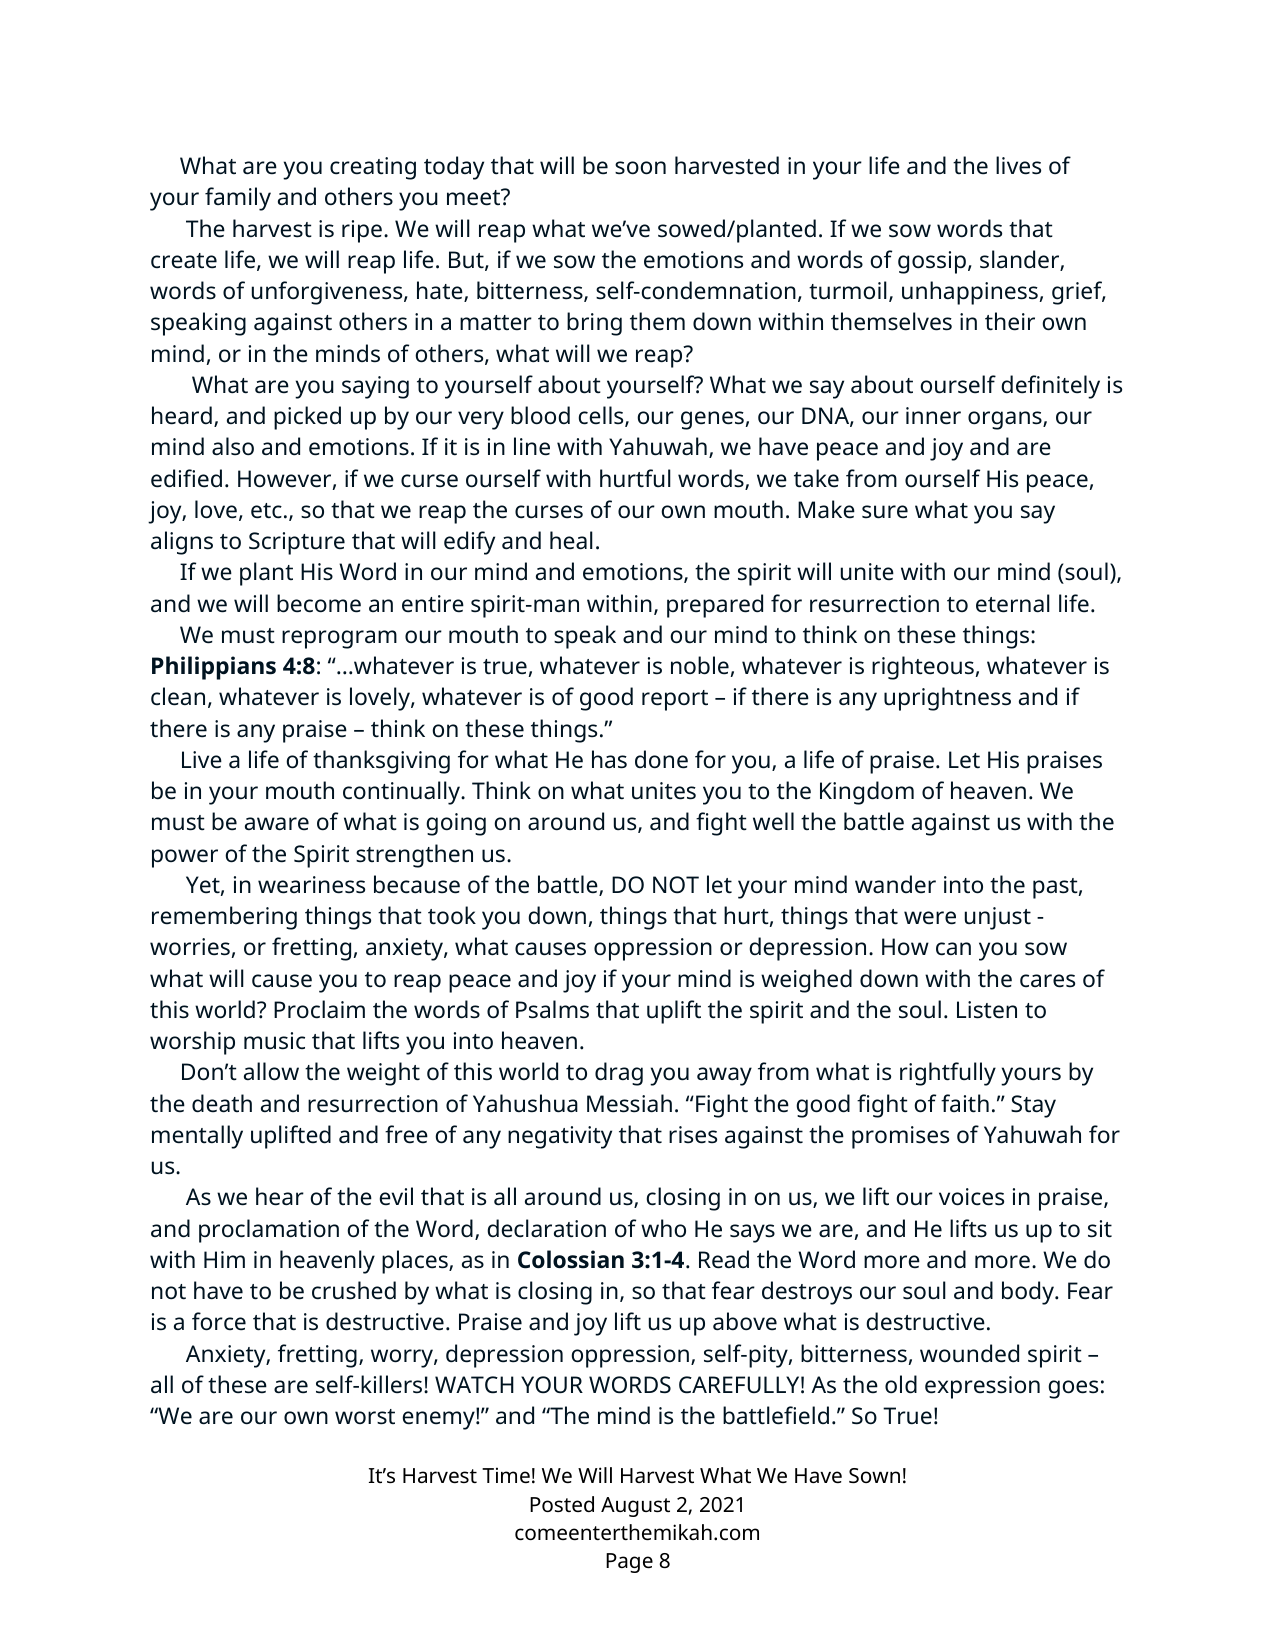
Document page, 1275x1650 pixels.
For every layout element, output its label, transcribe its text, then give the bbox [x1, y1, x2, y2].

text We must reprogram our mouth to speak and our mind to think on these things: Philippians 4:8: “…whatever is true, whatever is noble, whatever is righteous, whatever is clean, whatever is lovely, whatever is of good report – if there is any uprightness and if there is any praise – think on these things.” [150, 619, 1125, 744]
text Live a life of thanksgiving for what He has done for you, a life of praise. Let His praises be in your mouth continually. Think on what unites you to the Kingdom of heaven. We must be aware of what is going on around us, and fight well the battle against us with the power of the Spirit strengthen us. [150, 744, 1125, 869]
text Yet, in weariness because of the battle, DO NOT let your mind wander into the past, remembering things that took you down, things that hurt, things that were unjust - worries, or fretting, anxiety, what causes oppression or depression. How can you sow what will cause you to reap peace and joy if your mind is weighed down with the cares of this world? Proclaim the words of Psalms that uplift the spirit and the soul. Listen to worship music that lifts you into heaven. [150, 869, 1125, 1056]
text Don’t allow the weight of this world to drag you away from what is rightfully yours by the death and resurrection of Yahushua Messiah. “Fight the good fight of faith.” Stay mentally uplifted and free of any negativity that rises against the promises of Yahuwah for us. [150, 1056, 1125, 1181]
text The harvest is ripe. We will reap what we’ve sowed/planted. If we sow words that create life, we will reap life. But, if we sow the emotions and words of gossip, slander, words of unforgiveness, hate, bitterness, self-condemnation, turmoil, unhappiness, grief, speaking against others in a matter to bring them down within themselves in their own mind, or in the minds of others, what will we reap? [150, 212, 1125, 369]
text What are you creating today that will be soon harvested in your life and the lives of your family and others you meet? [511, 150, 1125, 212]
text What are you saying to yourself about yourself? What we say about ourself definitely is heard, and picked up by our very blood cells, our genes, our DNA, our inner organs, our mind also and emotions. If it is in line with Yahuwah, we have peace and joy and are edified. However, if we curse ourself with hurtful words, we take from ourself His peace, joy, love, etc., so that we reap the curses of our own mouth. Make sure what you say aligns to Scripture that will edify and heal. [150, 369, 1125, 556]
text As we hear of the evil that is all around us, closing in on us, we lift our voices in praise, and proclamation of the Word, declaration of who He says we are, and He lifts us up to sit with Him in heavenly places, as in Colossian 3:1-4. Read the Word more and more. We do not have to be crushed by what is closing in, so that fear destroys our soul and body. Fear is a force that is destructive. Praise and joy lift us up above what is destructive. [150, 1181, 1125, 1337]
text Anxiety, fretting, worry, depression oppression, self-pity, bitterness, wounded spirit – all of these are self-killers! WATCH YOUR WORDS CAREFULLY! As the old expression goes: “We are our own worst enemy!” and “The mind is the battlefield.” So True! [150, 1337, 1125, 1431]
text If we plant His Word in our mind and emotions, the spirit will unite with our mind (soul), and we will become an entire spirit-man within, prepared for resurrection to eternal life. [150, 556, 1125, 619]
